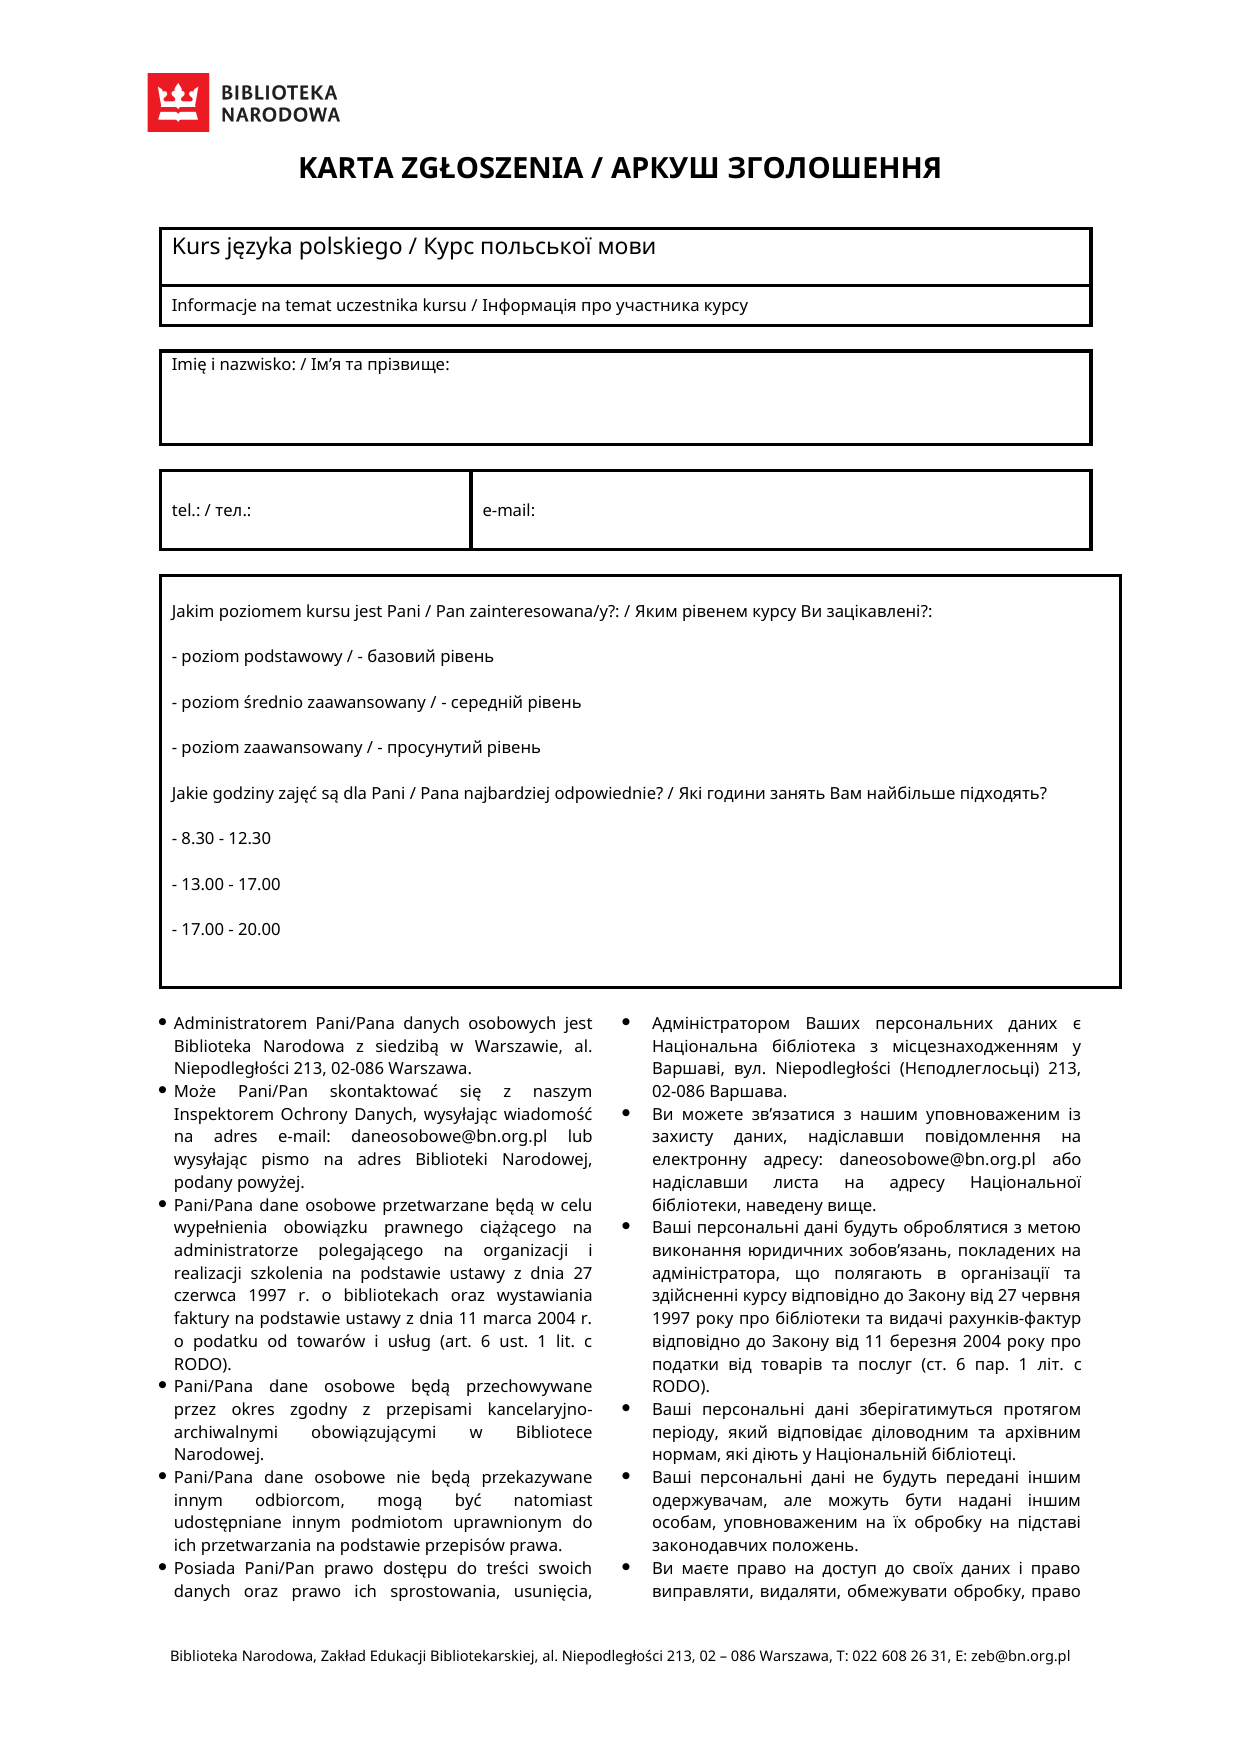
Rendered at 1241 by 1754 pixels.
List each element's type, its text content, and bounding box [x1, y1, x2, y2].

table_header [152, 1012, 622, 1602]
table_header tel.: / тел.: [162, 472, 469, 548]
table_header Jakim poziomem kursu jest Pani / Pan zainteresowana/y?: / Яким рівенем курсу Ви зацікавлені?: - poziom podstawowy / - базовий рівень - poziom średnio zaawansowany / - середній рівень - poziom zaawansowany / - просунутий рівень Jakie godziny zajęć są dla Pani / Pana najbardziej odpowiednie? / Які години занять Вам найбільше підходять? - 8.30 - 12.30 - 13.00 - 17.00 - 17.00 - 20.00 [162, 577, 1119, 986]
picture [147, 73, 340, 132]
table_header e-mail: [473, 472, 1089, 548]
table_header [622, 1012, 1093, 1602]
table_header Kurs języka polskiego / Курс польської мови [162, 230, 1089, 284]
table_cell Informacje na temat uczestnika kursu / Інформація про участника курсу [162, 287, 1089, 323]
text KARTA ZGŁOSZENIA / АРКУШ ЗГОЛОШЕННЯ [148, 148, 1093, 187]
table_header Imię i nazwisko: / Ім’я та прізвище: [162, 353, 1089, 443]
